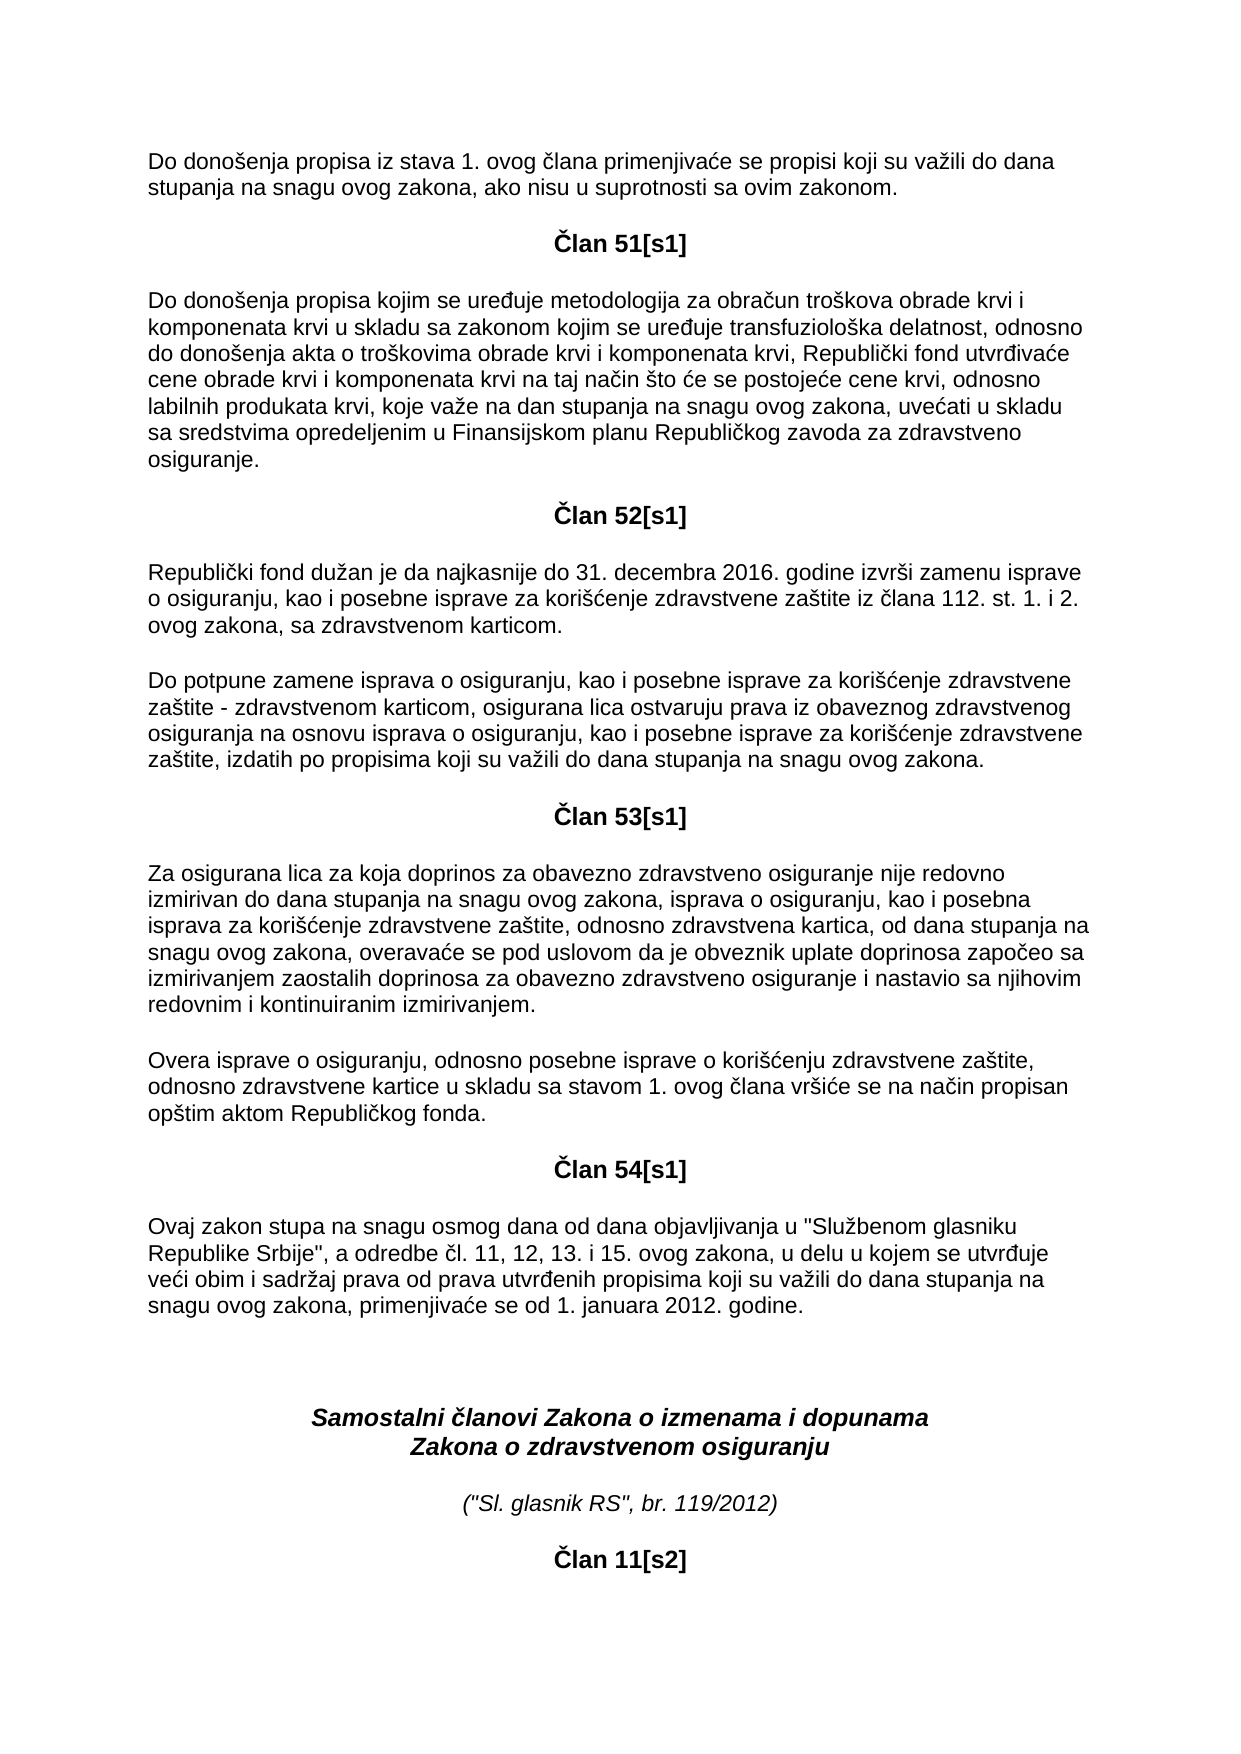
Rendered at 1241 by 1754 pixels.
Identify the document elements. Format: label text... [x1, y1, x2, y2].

text Za osigurana lica za koja doprinos za obavezno zdravstveno osiguranje nije redovno izmirivan do dana stupanja na snagu ovog zakona, isprava o osiguranju, kao i posebna isprava za korišćenje zdravstvene zaštite, odnosno zdravstvena kartica, od dana stupanja na snagu ovog zakona, overavaće se pod uslovom da je obveznik uplate doprinosa započeo sa izmirivanjem zaostalih doprinosa za obavezno zdravstveno osiguranje i nastavio sa njihovim redovnim i kontinuiranim izmirivanjem. [148, 860, 1093, 1018]
text Do donošenja propisa kojim se uređuje metodologija za obračun troškova obrade krvi i komponenata krvi u skladu sa zakonom kojim se uređuje transfuziološka delatnost, odnosno do donošenja akta o troškovima obrade krvi i komponenata krvi, Republički fond utvrđivaće cene obrade krvi i komponenata krvi na taj način što će se postojeće cene krvi, odnosno labilnih produkata krvi, koje važe na dan stupanja na snagu ovog zakona, uvećati u skladu sa sredstvima opredeljenim u Finansijskom planu Republičkog zavoda za zdravstveno osiguranje. [148, 287, 1093, 472]
text Ovaj zakon stupa na snagu osmog dana od dana objavljivanja u "Službenom glasniku Republike Srbije", a odredbe čl. 11, 12, 13. i 15. ovog zakona, u delu u kojem se utvrđuje veći obim i sadržaj prava od prava utvrđenih propisima koji su važili do dana stupanja na snagu ovog zakona, primenjivaće se od 1. januara 2012. godine. [148, 1213, 1093, 1318]
text Do potpune zamene isprava o osiguranju, kao i posebne isprave za korišćenje zdravstvene zaštite - zdravstvenom karticom, osigurana lica ostvaruju prava iz obaveznog zdravstvenog osiguranja na osnovu isprava o osiguranju, kao i posebne isprave za korišćenje zdravstvene zaštite, izdatih po propisima koji su važili do dana stupanja na snagu ovog zakona. [148, 667, 1093, 773]
text Do donošenja propisa iz stava 1. ovog člana primenjivaće se propisi koji su važili do dana stupanja na snagu ovog zakona, ako nisu u suprotnosti sa ovim zakonom. [148, 148, 1093, 200]
text Republički fond dužan je da najkasnije do 31. decembra 2016. godine izvrši zamenu isprave o osiguranju, kao i posebne isprave za korišćenje zdravstvene zaštite iz člana 112. st. 1. i 2. ovog zakona, sa zdravstvenom karticom. [148, 559, 1093, 638]
text Član 11[s2] [148, 1545, 1093, 1574]
text ("Sl. glasnik RS", br. 119/2012) [148, 1490, 1093, 1516]
text Član 54[s1] [148, 1155, 1093, 1184]
text Overa isprave o osiguranju, odnosno posebne isprave o korišćenju zdravstvene zaštite, odnosno zdravstvene kartice u skladu sa stavom 1. ovog člana vršiće se na način propisan opštim aktom Republičkog fonda. [148, 1047, 1093, 1126]
text Član 52[s1] [148, 501, 1093, 530]
text Član 51[s1] [148, 229, 1093, 258]
text Samostalni članovi Zakona o izmenama i dopunama Zakona o zdravstvenom osiguranju [148, 1403, 1093, 1461]
text Član 53[s1] [148, 802, 1093, 831]
